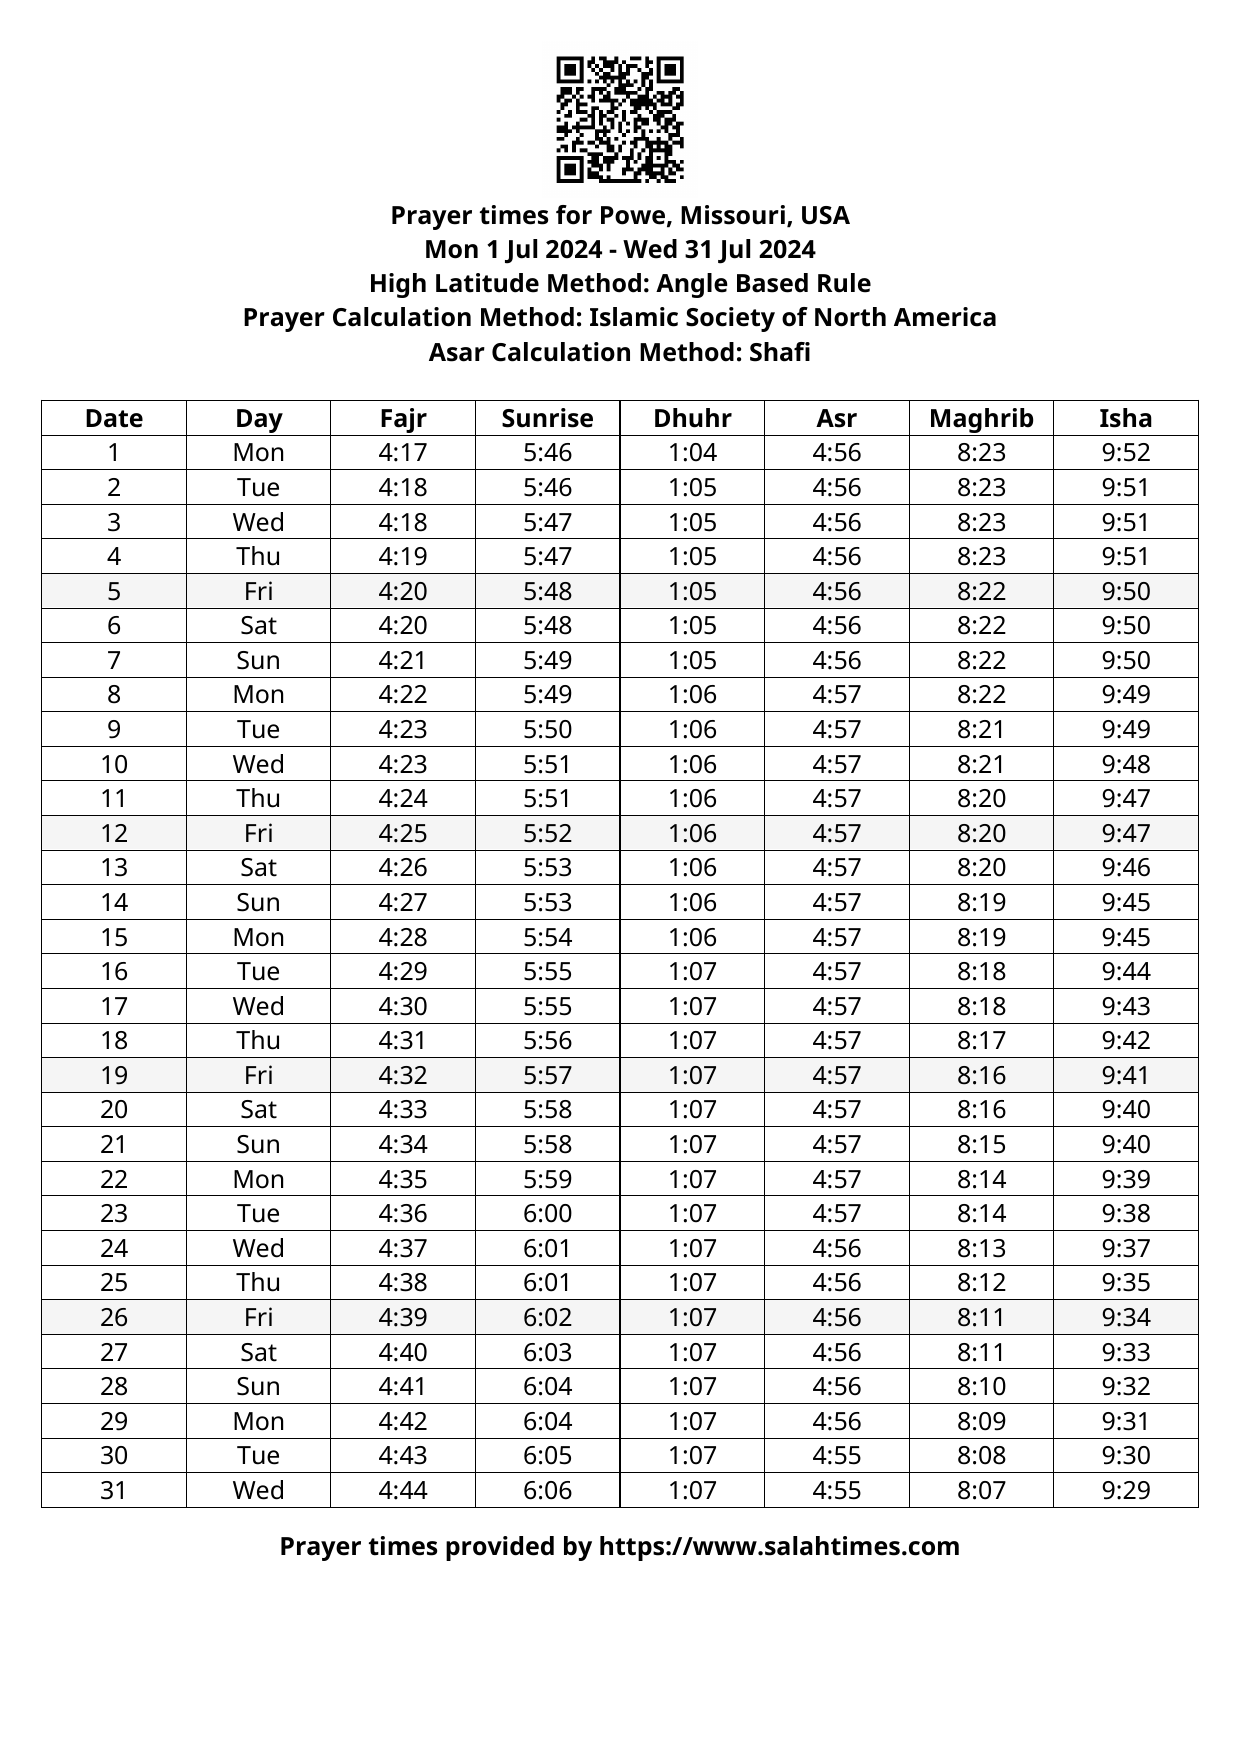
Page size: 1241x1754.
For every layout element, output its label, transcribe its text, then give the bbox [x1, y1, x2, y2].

table_cell 9:50 [1054, 574, 1198, 607]
table_cell 4:28 [331, 920, 475, 953]
table_cell 1:06 [621, 781, 764, 815]
table_cell 8:23 [910, 436, 1053, 469]
table_cell 8:17 [910, 1024, 1053, 1057]
table_cell 8:14 [910, 1196, 1053, 1230]
table_cell 4:31 [331, 1024, 475, 1057]
text High Latitude Method: Angle Based Rule [42, 266, 1198, 300]
table_cell 8:23 [910, 539, 1053, 573]
table_cell 9:50 [1054, 643, 1198, 677]
table_cell 9:44 [1054, 954, 1198, 988]
table_cell 4:57 [765, 851, 909, 884]
table_cell 9 [42, 712, 186, 746]
table_cell 7 [42, 643, 186, 677]
table_cell Sun [187, 1127, 330, 1161]
table_cell 6:04 [476, 1404, 619, 1437]
table_cell Wed [187, 989, 330, 1022]
table_cell Thu [187, 539, 330, 573]
table_cell 9:46 [1054, 851, 1198, 884]
table_cell 4:24 [331, 781, 475, 815]
table_cell 4:55 [765, 1473, 909, 1507]
table_cell 5:58 [476, 1093, 619, 1126]
table_cell 19 [42, 1058, 186, 1092]
table_cell 4:56 [765, 1300, 909, 1334]
table_cell 1:07 [621, 1127, 764, 1161]
table_header Sunrise [476, 401, 619, 434]
table_cell 5:56 [476, 1024, 619, 1057]
table_cell 1:06 [621, 920, 764, 953]
table_cell Sat [187, 609, 330, 642]
table_cell 8:16 [910, 1058, 1053, 1092]
table_cell 8:14 [910, 1162, 1053, 1195]
table_cell 21 [42, 1127, 186, 1161]
table_header Dhuhr [621, 401, 764, 434]
table_cell 24 [42, 1231, 186, 1264]
table_cell 8:22 [910, 609, 1053, 642]
table_cell 9:49 [1054, 678, 1198, 711]
table_cell 8:18 [910, 989, 1053, 1022]
table_cell 5:50 [476, 712, 619, 746]
table_cell 4:56 [765, 1369, 909, 1403]
table_cell 11 [42, 781, 186, 815]
table_cell 1:04 [621, 436, 764, 469]
table_cell 8:12 [910, 1266, 1053, 1299]
table_cell 1:05 [621, 643, 764, 677]
table_cell 13 [42, 851, 186, 884]
table_cell 4:23 [331, 712, 475, 746]
table_cell 4:29 [331, 954, 475, 988]
table_cell 8:15 [910, 1127, 1053, 1161]
table_cell 4:57 [765, 816, 909, 849]
table_cell 4:39 [331, 1300, 475, 1334]
table_cell 5:53 [476, 851, 619, 884]
table_cell 25 [42, 1266, 186, 1299]
table_cell 1:07 [621, 1196, 764, 1230]
table_cell 4:19 [331, 539, 475, 573]
table_cell 4:56 [765, 436, 909, 469]
table_cell Mon [187, 436, 330, 469]
table_cell 1:07 [621, 954, 764, 988]
table_cell 4:18 [331, 505, 475, 538]
text Prayer times for Powe, Missouri, USA [42, 198, 1198, 232]
table_cell 23 [42, 1196, 186, 1230]
picture [542, 41, 699, 198]
table_cell 8 [42, 678, 186, 711]
table_cell 8:22 [910, 643, 1053, 677]
table_cell 5:54 [476, 920, 619, 953]
table_cell 4:21 [331, 643, 475, 677]
table_cell 9:32 [1054, 1369, 1198, 1403]
table_cell Thu [187, 1024, 330, 1057]
text Prayer times provided by https://www.salahtimes.com [42, 1528, 1198, 1563]
table_cell Wed [187, 1231, 330, 1264]
table_cell 22 [42, 1162, 186, 1195]
table_cell Sun [187, 643, 330, 677]
table_cell Mon [187, 1162, 330, 1195]
text Asar Calculation Method: Shafi [42, 334, 1198, 368]
table_cell 8:16 [910, 1093, 1053, 1126]
table_cell 8:20 [910, 816, 1053, 849]
table_header Maghrib [910, 401, 1053, 434]
table_cell 16 [42, 954, 186, 988]
table_cell 30 [42, 1439, 186, 1472]
table_cell 4:56 [765, 539, 909, 573]
table_cell 9:48 [1054, 747, 1198, 780]
text Mon 1 Jul 2024 - Wed 31 Jul 2024 [42, 232, 1198, 266]
table_cell 1:05 [621, 539, 764, 573]
table_cell 4:57 [765, 885, 909, 919]
table_cell 4 [42, 539, 186, 573]
table_cell 4:57 [765, 1127, 909, 1161]
table_cell 20 [42, 1093, 186, 1126]
table_cell 5:57 [476, 1058, 619, 1092]
table_cell 4:32 [331, 1058, 475, 1092]
table_cell 4:55 [765, 1439, 909, 1472]
table_cell 9:39 [1054, 1162, 1198, 1195]
table_cell 4:35 [331, 1162, 475, 1195]
table_cell 4:57 [765, 712, 909, 746]
table_cell 1:05 [621, 609, 764, 642]
table_cell 31 [42, 1473, 186, 1507]
table_cell 9:35 [1054, 1266, 1198, 1299]
table_cell Tue [187, 470, 330, 504]
table_cell 8:19 [910, 885, 1053, 919]
table_cell Fri [187, 816, 330, 849]
table_header Isha [1054, 401, 1198, 434]
table_cell 9:42 [1054, 1024, 1198, 1057]
table_cell 4:57 [765, 989, 909, 1022]
table_cell 2 [42, 470, 186, 504]
table_cell 5:48 [476, 574, 619, 607]
table_cell 5:55 [476, 954, 619, 988]
table_cell 4:56 [765, 574, 909, 607]
table_cell 4:56 [765, 1231, 909, 1264]
table_cell 9:29 [1054, 1473, 1198, 1507]
table_cell 6:01 [476, 1231, 619, 1264]
table_cell 1:05 [621, 574, 764, 607]
table_cell 1:05 [621, 505, 764, 538]
table_cell 6:02 [476, 1300, 619, 1334]
table_cell 4:57 [765, 954, 909, 988]
table_cell 4:17 [331, 436, 475, 469]
table_cell 3 [42, 505, 186, 538]
table_cell Tue [187, 954, 330, 988]
table_cell 4:44 [331, 1473, 475, 1507]
table_cell 1:07 [621, 1093, 764, 1126]
table_cell 29 [42, 1404, 186, 1437]
table_cell 9:31 [1054, 1404, 1198, 1437]
table_cell 4:56 [765, 1266, 909, 1299]
table_cell 4:20 [331, 574, 475, 607]
table_cell 5 [42, 574, 186, 607]
table_cell 1:07 [621, 1404, 764, 1437]
table_cell 4:41 [331, 1369, 475, 1403]
table_cell Thu [187, 781, 330, 815]
table_cell 1:07 [621, 1439, 764, 1472]
table_cell 4:38 [331, 1266, 475, 1299]
table_cell 9:47 [1054, 781, 1198, 815]
table_cell 9:40 [1054, 1127, 1198, 1161]
table_cell Thu [187, 1266, 330, 1299]
table_cell 4:37 [331, 1231, 475, 1264]
table_cell 5:49 [476, 678, 619, 711]
table_cell 5:46 [476, 470, 619, 504]
table_cell 5:52 [476, 816, 619, 849]
table_cell Mon [187, 678, 330, 711]
table_cell 1:07 [621, 1335, 764, 1368]
table_cell 27 [42, 1335, 186, 1368]
table_cell 6:05 [476, 1439, 619, 1472]
table_cell 8:21 [910, 712, 1053, 746]
table_cell 9:51 [1054, 505, 1198, 538]
table_cell 1:06 [621, 851, 764, 884]
table_cell 4:56 [765, 1335, 909, 1368]
table_cell 10 [42, 747, 186, 780]
table_cell 4:56 [765, 1404, 909, 1437]
table_cell 4:57 [765, 920, 909, 953]
table_cell Wed [187, 505, 330, 538]
table_cell Sun [187, 885, 330, 919]
table_cell 9:51 [1054, 539, 1198, 573]
table_cell 15 [42, 920, 186, 953]
table_cell Fri [187, 574, 330, 607]
table_cell 4:56 [765, 505, 909, 538]
table_cell Sat [187, 1093, 330, 1126]
table_cell 4:57 [765, 781, 909, 815]
table_cell 4:57 [765, 747, 909, 780]
text Prayer Calculation Method: Islamic Society of North America [42, 300, 1198, 334]
table_cell 8:08 [910, 1439, 1053, 1472]
table_cell 9:52 [1054, 436, 1198, 469]
table_cell 9:34 [1054, 1300, 1198, 1334]
table_cell 9:40 [1054, 1093, 1198, 1126]
table_cell 5:58 [476, 1127, 619, 1161]
table_cell 1:07 [621, 1473, 764, 1507]
table_cell 9:38 [1054, 1196, 1198, 1230]
table_cell 17 [42, 989, 186, 1022]
table_cell 8:19 [910, 920, 1053, 953]
table_cell 8:18 [910, 954, 1053, 988]
table_cell 8:22 [910, 574, 1053, 607]
table_cell 5:48 [476, 609, 619, 642]
table_cell 9:41 [1054, 1058, 1198, 1092]
table_cell Fri [187, 1300, 330, 1334]
table_cell 5:46 [476, 436, 619, 469]
table_cell 9:37 [1054, 1231, 1198, 1264]
table_cell 5:53 [476, 885, 619, 919]
table_cell 1 [42, 436, 186, 469]
table_cell 4:56 [765, 470, 909, 504]
table_cell 4:23 [331, 747, 475, 780]
table_cell 26 [42, 1300, 186, 1334]
table_cell 8:11 [910, 1300, 1053, 1334]
table_cell 8:07 [910, 1473, 1053, 1507]
table_cell 9:47 [1054, 816, 1198, 849]
table_cell 4:18 [331, 470, 475, 504]
table_cell Mon [187, 1404, 330, 1437]
table_header Asr [765, 401, 909, 434]
table_cell Wed [187, 747, 330, 780]
table_cell Mon [187, 920, 330, 953]
table_cell 4:30 [331, 989, 475, 1022]
table_cell 18 [42, 1024, 186, 1057]
table_cell 28 [42, 1369, 186, 1403]
table_cell 1:07 [621, 1058, 764, 1092]
table_cell 4:22 [331, 678, 475, 711]
table_cell 8:11 [910, 1335, 1053, 1368]
table_cell 9:51 [1054, 470, 1198, 504]
table_header Fajr [331, 401, 475, 434]
table_cell 9:45 [1054, 920, 1198, 953]
table_cell 4:25 [331, 816, 475, 849]
table_cell 8:20 [910, 781, 1053, 815]
table_cell 8:21 [910, 747, 1053, 780]
table_cell 8:13 [910, 1231, 1053, 1264]
table_cell 4:57 [765, 1162, 909, 1195]
table_cell Fri [187, 1058, 330, 1092]
table_cell 9:45 [1054, 885, 1198, 919]
table_cell 8:23 [910, 505, 1053, 538]
table_cell 9:49 [1054, 712, 1198, 746]
table_cell Sat [187, 851, 330, 884]
table_cell 1:07 [621, 1024, 764, 1057]
table_cell 5:49 [476, 643, 619, 677]
table_cell 6:06 [476, 1473, 619, 1507]
table_cell 1:07 [621, 1162, 764, 1195]
table_cell 8:09 [910, 1404, 1053, 1437]
table_cell 1:07 [621, 1266, 764, 1299]
table_cell 6:03 [476, 1335, 619, 1368]
table_cell 1:06 [621, 816, 764, 849]
table_cell 14 [42, 885, 186, 919]
table_cell Tue [187, 1439, 330, 1472]
table_cell 1:05 [621, 470, 764, 504]
table_cell 4:26 [331, 851, 475, 884]
table_header Date [42, 401, 186, 434]
table_cell 9:43 [1054, 989, 1198, 1022]
table_header Day [187, 401, 330, 434]
table_cell 4:43 [331, 1439, 475, 1472]
table_cell 4:56 [765, 609, 909, 642]
table_cell 4:34 [331, 1127, 475, 1161]
table_cell 4:56 [765, 643, 909, 677]
table_cell Sat [187, 1335, 330, 1368]
table_cell 5:51 [476, 747, 619, 780]
table_cell 4:33 [331, 1093, 475, 1126]
table_cell 1:06 [621, 747, 764, 780]
table_cell 1:06 [621, 885, 764, 919]
table_cell 1:07 [621, 1231, 764, 1264]
table_cell 6 [42, 609, 186, 642]
table_cell Sun [187, 1369, 330, 1403]
table_cell 4:57 [765, 678, 909, 711]
table_cell 6:01 [476, 1266, 619, 1299]
table_cell 8:20 [910, 851, 1053, 884]
table_cell 4:27 [331, 885, 475, 919]
table_cell 5:47 [476, 539, 619, 573]
table_cell 9:33 [1054, 1335, 1198, 1368]
table_cell 9:50 [1054, 609, 1198, 642]
table_cell 1:07 [621, 1300, 764, 1334]
table_cell 4:20 [331, 609, 475, 642]
table_cell 5:55 [476, 989, 619, 1022]
table_cell 4:57 [765, 1024, 909, 1057]
table_cell 1:06 [621, 678, 764, 711]
table_cell Tue [187, 712, 330, 746]
table_cell 5:47 [476, 505, 619, 538]
table_cell Tue [187, 1196, 330, 1230]
table_cell 8:23 [910, 470, 1053, 504]
table_cell 4:57 [765, 1196, 909, 1230]
table_cell 1:07 [621, 1369, 764, 1403]
table_cell 6:00 [476, 1196, 619, 1230]
table_cell 4:42 [331, 1404, 475, 1437]
table_cell Wed [187, 1473, 330, 1507]
table_cell 8:10 [910, 1369, 1053, 1403]
table_cell 6:04 [476, 1369, 619, 1403]
table_cell 1:07 [621, 989, 764, 1022]
table_cell 4:40 [331, 1335, 475, 1368]
table_cell 1:06 [621, 712, 764, 746]
table_cell 5:59 [476, 1162, 619, 1195]
table_cell 5:51 [476, 781, 619, 815]
table_cell 4:36 [331, 1196, 475, 1230]
table_cell 4:57 [765, 1058, 909, 1092]
table_cell 12 [42, 816, 186, 849]
table_cell 9:30 [1054, 1439, 1198, 1472]
table_cell 8:22 [910, 678, 1053, 711]
table_cell 4:57 [765, 1093, 909, 1126]
